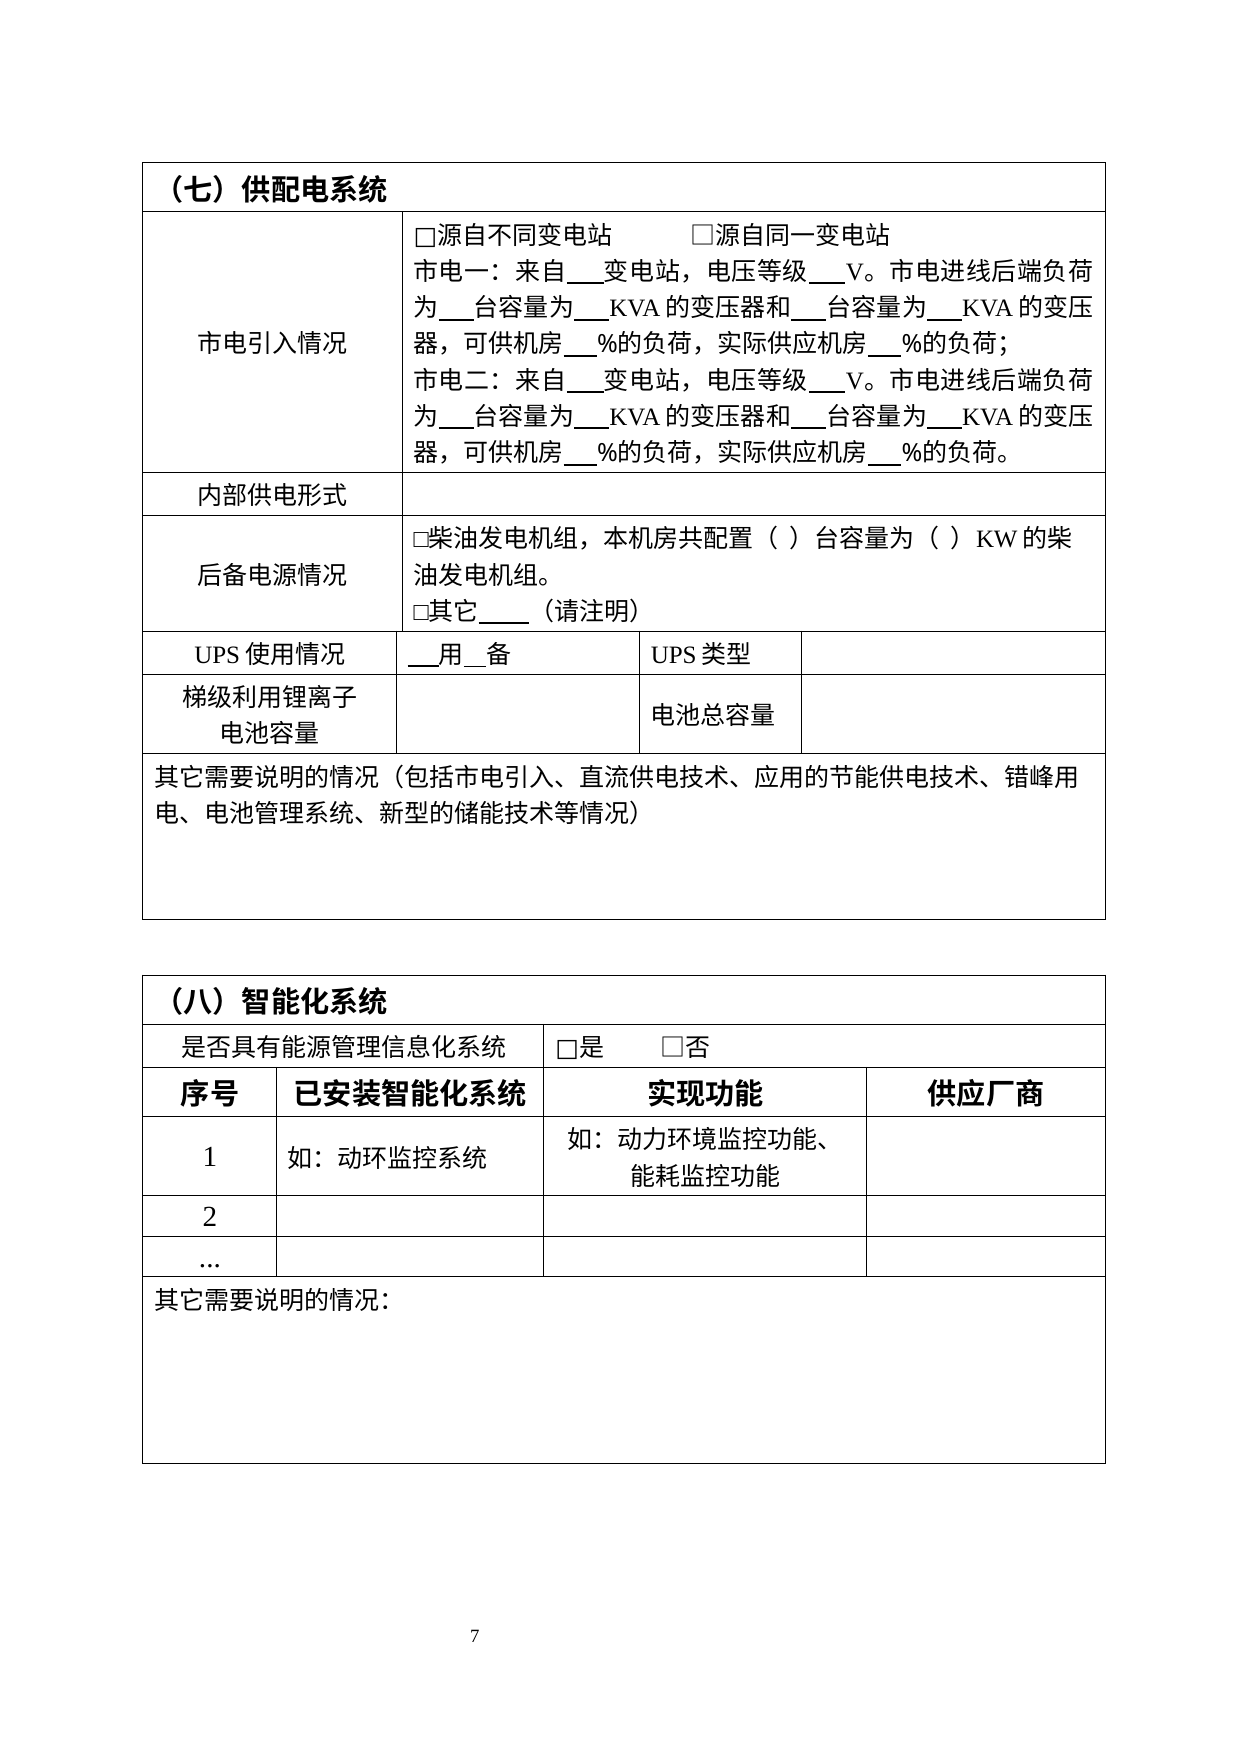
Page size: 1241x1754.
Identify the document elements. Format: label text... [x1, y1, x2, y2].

table_cell [277, 1196, 543, 1236]
table_cell UPS类型 [640, 632, 801, 674]
table_cell □柴油发电机组，本机房共配置（ ）台容量为（ ）KW的柴油发电机组。 □其它 （请注明） [403, 516, 1105, 631]
table_cell 如：动力环境监控功能、能耗监控功能 [544, 1117, 866, 1195]
table_cell 其它需要说明的情况（包括市电引入、直流供电技术、应用的节能供电技术、错峰用电、电池管理系统、新型的储能技术等情况） [143, 754, 1105, 919]
table_cell 其它需要说明的情况： [143, 1277, 1105, 1463]
table_cell 已安装智能化系统 [277, 1068, 543, 1116]
table_cell 序号 [143, 1068, 276, 1116]
table_cell [802, 675, 1105, 753]
table_cell 1 [143, 1117, 276, 1195]
table_cell [544, 1237, 866, 1276]
table_cell 电池总容量 [640, 675, 801, 753]
table_cell 后备电源情况 [143, 516, 402, 631]
table_cell 内部供电形式 [143, 473, 402, 515]
table_cell [397, 675, 639, 753]
table_header （七）供配电系统 [143, 163, 1105, 211]
table_cell [544, 1196, 866, 1236]
table_cell 2 [143, 1196, 276, 1236]
table_cell [867, 1196, 1105, 1236]
table_cell [277, 1237, 543, 1276]
table_cell 用 备 [397, 632, 639, 674]
table_cell [867, 1117, 1105, 1195]
table_cell 是否具有能源管理信息化系统 [143, 1025, 543, 1067]
table_cell 市电引入情况 [143, 212, 402, 472]
table_cell □是 □否 [544, 1025, 1105, 1067]
table_cell ... [143, 1237, 276, 1276]
table_cell [403, 473, 1105, 515]
table_header （八）智能化系统 [143, 976, 1105, 1024]
table_cell 梯级利用锂离子 电池容量 [143, 675, 396, 753]
table_cell [867, 1237, 1105, 1276]
table_cell 如：动环监控系统 [277, 1117, 543, 1195]
table_cell UPS使用情况 [143, 632, 396, 674]
table_cell [802, 632, 1105, 674]
table_cell 实现功能 [544, 1068, 866, 1116]
table_cell □源自不同变电站 □源自同一变电站 市电一：来自 变电站，电压等级 V。市电进线后端负荷为 台容量为 KVA的变压器和 台容量为 KVA的变压器，可供机房 %的负荷，实际供应机房 %的负荷； 市电二：来自 变电站，电压等级 V。市电进线后端负荷为 台容量为 KVA的变压器和 台容量为 KVA的变压器，可供机房 %的负荷，实际供应机房 %的负荷。 [403, 212, 1105, 472]
table_cell 供应厂商 [867, 1068, 1105, 1116]
